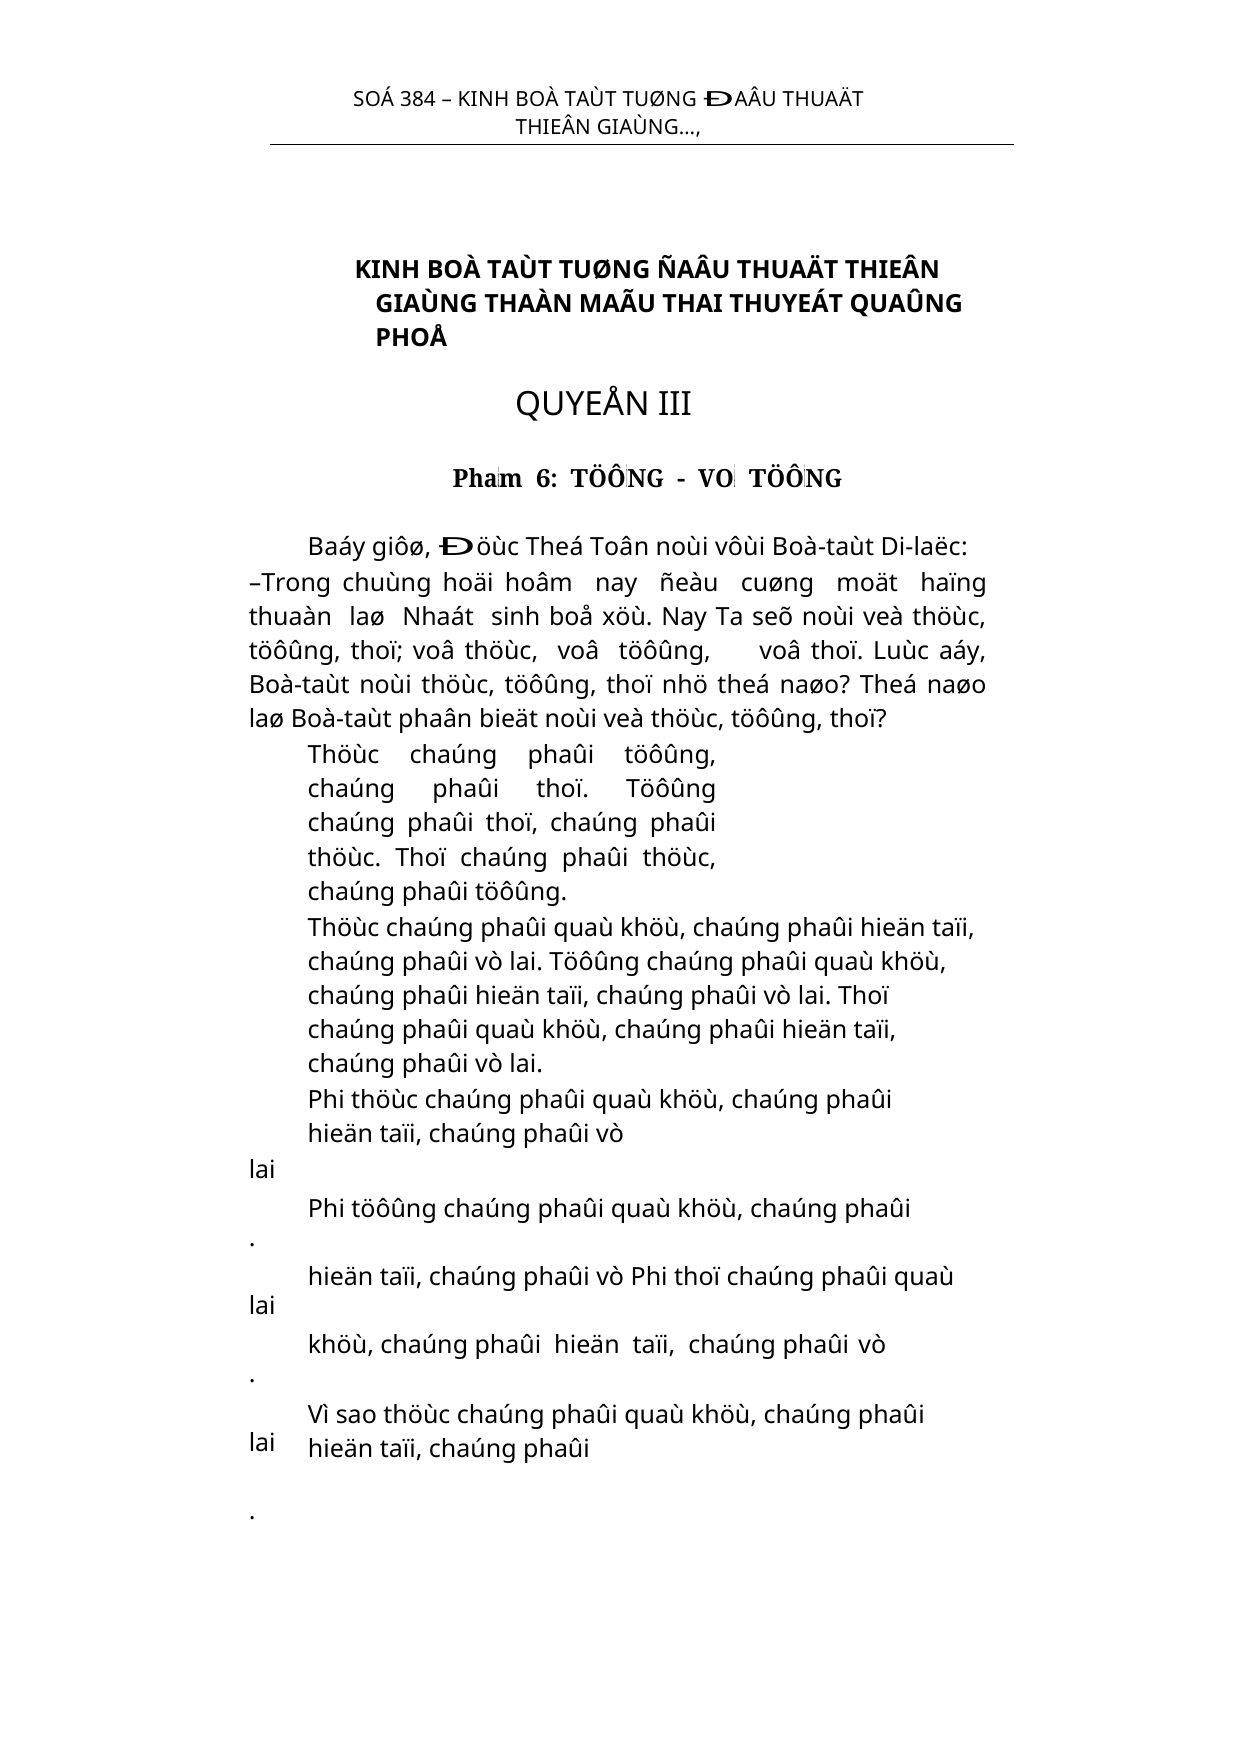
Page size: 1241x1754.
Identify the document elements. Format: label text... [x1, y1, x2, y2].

text Thöùc chaúng phaûi töôûng, chaúng phaûi thoï. Töôûng chaúng phaûi thoï, chaúng phaûi thöùc. Thoï chaúng phaûi thöùc, chaúng phaûi töôûng. [307, 737, 717, 907]
subtitle KINH BOÀ TAÙT TUØNG ÑAÂU THUAÄT THIEÂN GIAÙNG THAÀN MAÃU THAI THUYEÁT QUAÛNG PHOÅ [354, 252, 980, 354]
text Vì sao thöùc chaúng phaûi quaù khöù, chaúng phaûi hieän taïi, chaúng phaûi [308, 1397, 969, 1465]
text SOÁ 384 – KINH BOÀ TAÙT TUØNG ÐAÂU THUAÄT THIEÂN GIAÙNG…, [313, 84, 903, 141]
title QUYEÅN III [303, 379, 903, 425]
text –Trong chuùng hoäi hoâm nay ñeàu cuøng moät haïng thuaàn laø Nhaát sinh boå xöù. Nay Ta seõ noùi veà thöùc, töôûng, thoï; voâ thöùc, voâ töôûng, voâ thoï. Luùc aáy, Boà-taùt noùi thöùc, töôûng, thoï nhö theá naøo? Theá naøo laø Boà-taùt phaân bieät noùi veà thöùc, töôûng, thoï? [248, 564, 988, 735]
text Phi thöùc chaúng phaûi quaù khöù, chaúng phaûi hieän taïi, chaúng phaûi vò [307, 1082, 962, 1150]
text lai. lai. lai. [248, 1152, 281, 1526]
text Baáy giôø, Ðöùc Theá Toân noùi vôùi Boà-taùt Di-laëc: [307, 528, 1065, 562]
text Thöùc chaúng phaûi quaù khöù, chaúng phaûi hieän taïi, chaúng phaûi vò lai. Töôûng chaúng phaûi quaù khöù, chaúng phaûi hieän taïi, chaúng phaûi vò lai. Thoï chaúng phaûi quaù khöù, chaúng phaûi hieän taïi, chaúng phaûi vò lai. [307, 909, 980, 1080]
subtitle Phaåm 6: TÖÔÛNG - VOÂ TÖÔÛNG [313, 460, 982, 494]
text Phi töôûng chaúng phaûi quaù khöù, chaúng phaûi hieän taïi, chaúng phaûi vò Phi thoï chaúng phaûi quaù khöù, chaúng phaûi hieän taïi, chaúng phaûi vò [308, 1190, 972, 1361]
